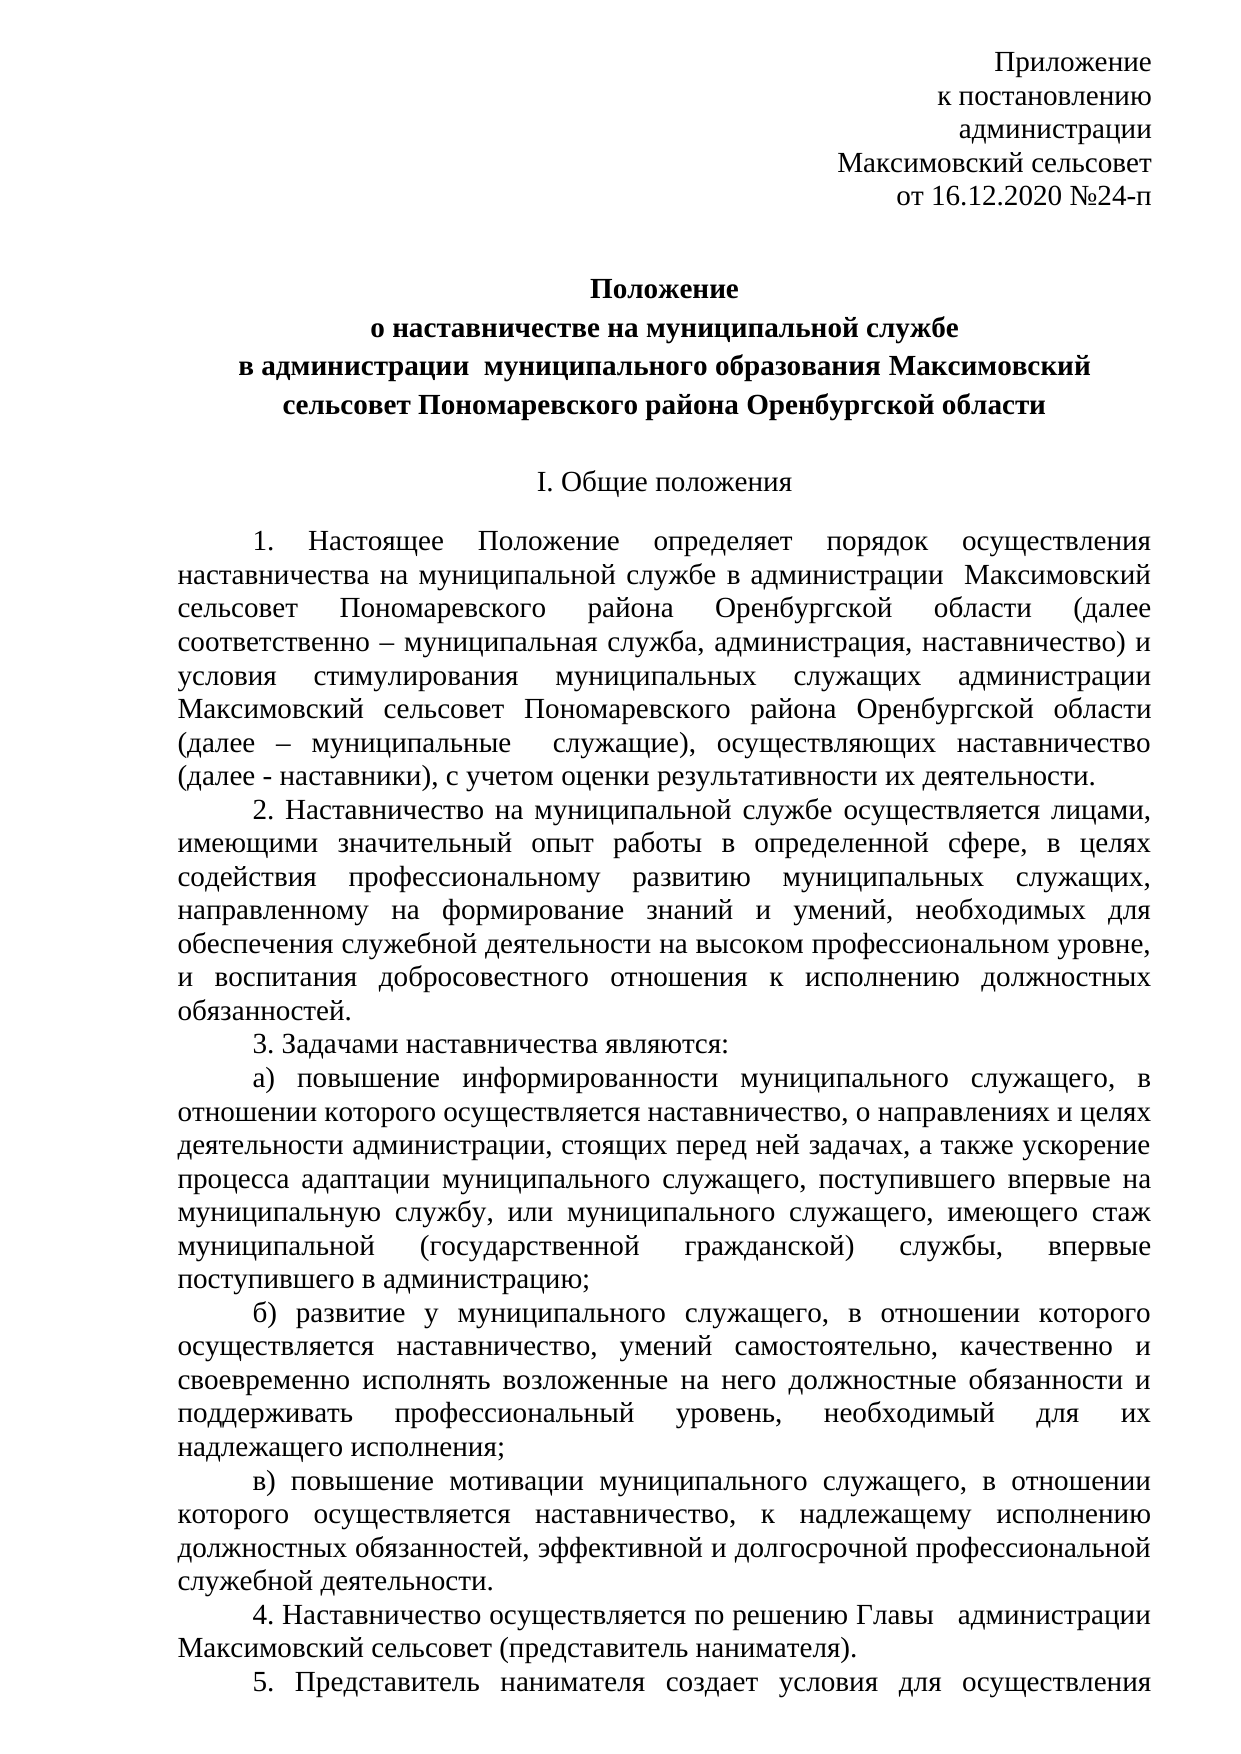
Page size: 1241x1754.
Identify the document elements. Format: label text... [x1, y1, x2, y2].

text б) развитие у муниципального служащего, в отношении которого осуществляется наставничество, умений самостоятельно, качественно и своевременно исполнять возложенные на него должностные обязанности и поддерживать профессиональный уровень, необходимый для их надлежащего исполнения; [177, 1295, 1152, 1463]
text 1. Настоящее Положение определяет порядок осуществления наставничества на муниципальной службе в администрации Максимовский сельсовет Пономаревского района Оренбургской области (далее соответственно – муниципальная служба, администрация, наставничество) и условия стимулирования муниципальных служащих администрации Максимовский сельсовет Пономаревского района Оренбургской области (далее – муниципальные служащие), осуществляющих наставничество (далее - наставники), с учетом оценки результативности их деятельности. [177, 523, 1152, 792]
text Приложение [177, 44, 1152, 78]
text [177, 1664, 1152, 1697]
text о наставничестве на муниципальной службе [177, 310, 1152, 343]
text I. Общие положения [177, 464, 1152, 498]
text Положение [177, 271, 1152, 305]
text в администрации муниципального образования Максимовский сельсовет Пономаревского района Оренбургской области [177, 348, 1152, 421]
text а) повышение информированности муниципального служащего, в отношении которого осуществляется наставничество, о направлениях и целях деятельности администрации, стоящих перед ней задачах, а также ускорение процесса адаптации муниципального служащего, поступившего впервые на муниципальную службу, или муниципального служащего, имеющего стаж муниципальной (государственной гражданской) службы, впервые поступившего в администрацию; [177, 1060, 1152, 1295]
text от 16.12.2020 №24-п [177, 178, 1152, 212]
text Максимовский сельсовет [177, 145, 1152, 178]
text в) повышение мотивации муниципального служащего, в отношении которого осуществляется наставничество, к надлежащему исполнению должностных обязанностей, эффективной и долгосрочной профессиональной служебной деятельности. [177, 1463, 1152, 1597]
text администрации [177, 111, 1152, 145]
text к постановлению [177, 78, 1152, 111]
text 2. Наставничество на муниципальной службе осуществляется лицами, имеющими значительный опыт работы в определенной сфере, в целях содействия профессиональному развитию муниципальных служащих, направленному на формирование знаний и умений, необходимых для обеспечения служебной деятельности на высоком профессиональном уровне, и воспитания добросовестного отношения к исполнению должностных обязанностей. [177, 792, 1152, 1027]
text 4. Наставничество осуществляется по решению Главы администрации Максимовский сельсовет (представитель нанимателя). [177, 1597, 1152, 1664]
text 3. Задачами наставничества являются: [177, 1027, 1152, 1060]
